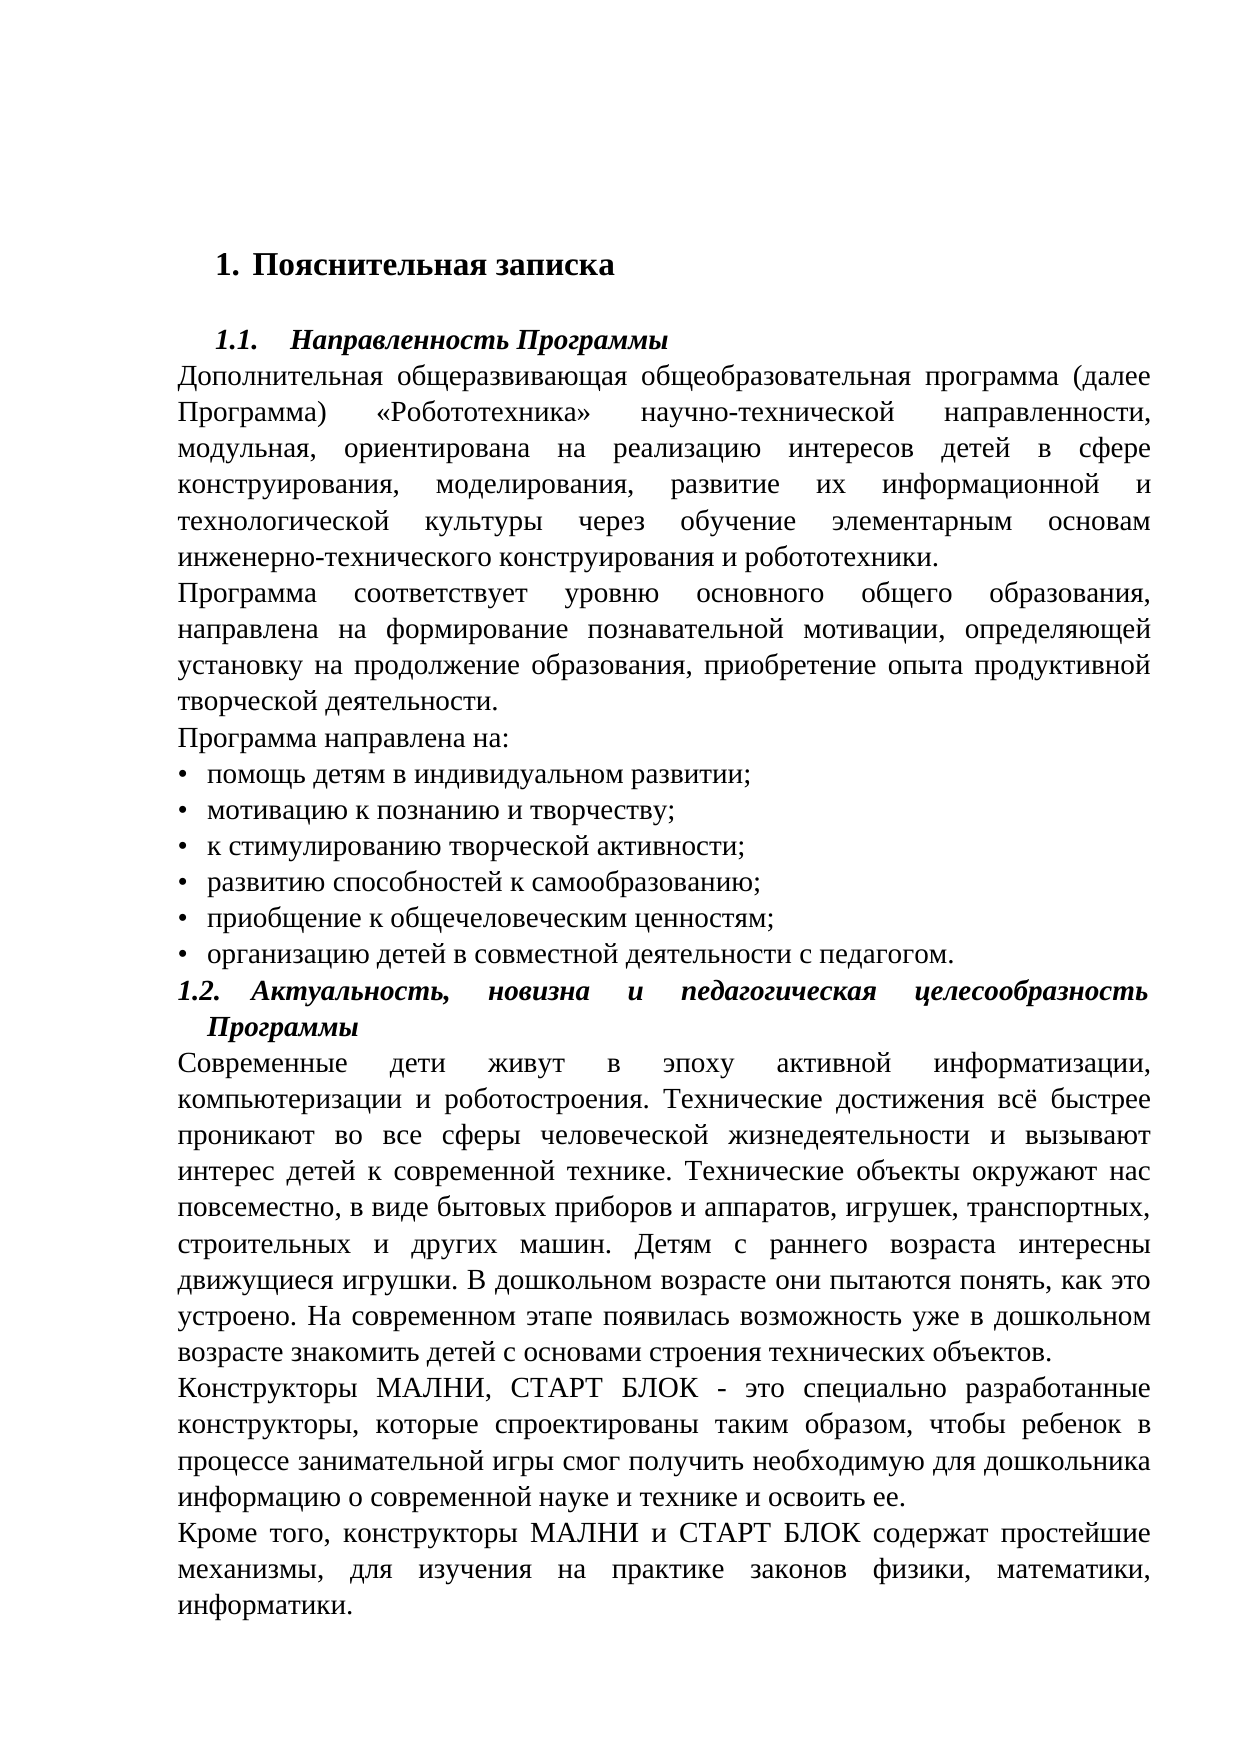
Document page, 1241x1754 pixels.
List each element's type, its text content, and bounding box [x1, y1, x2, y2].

text Программа направлена на: [177, 720, 1152, 753]
list Актуальность, новизна и педагогическая целесообразность Программы [177, 973, 1152, 1042]
list помощь детям в индивидуальном развитии; [177, 756, 1152, 789]
list мотивацию к познанию и творчеству; [177, 792, 1152, 826]
list Пояснительная записка [215, 244, 1152, 283]
list к стимулированию творческой активности; [177, 828, 1152, 862]
list Направленность Программы [215, 322, 1152, 356]
text Конструкторы МАЛНИ, СТАРТ БЛОК - это специально разработанные конструкторы, которые спроектированы таким образом, чтобы ребенок в процессе занимательной игры смог получить необходимую для дошкольника информацию о современной науке и технике и освоить ее. [177, 1370, 1152, 1512]
text Дополнительная общеразвивающая общеобразовательная программа (далее Программа) «Робототехника» научно-технической направленности, модульная, ориентирована на реализацию интересов детей в сфере конструирования, моделирования, развитие их информационной и технологической культуры через обучение элементарным основам инженерно-технического конструирования и робототехники. [177, 358, 1152, 572]
text Современные дети живут в эпоху активной информатизации, компьютеризации и роботостроения. Технические достижения всё быстрее проникают во все сферы человеческой жизнедеятельности и вызывают интерес детей к современной технике. Технические объекты окружают нас повсеместно, в виде бытовых приборов и аппаратов, игрушек, транспортных, строительных и других машин. Детям с раннего возраста интересны движущиеся игрушки. В дошкольном возрасте они пытаются понять, как это устроено. На современном этапе появилась возможность уже в дошкольном возрасте знакомить детей с основами строения технических объектов. [177, 1045, 1152, 1368]
text Программа соответствует уровню основного общего образования, направлена на формирование познавательной мотивации, определяющей установку на продолжение образования, приобретение опыта продуктивной творческой деятельности. [177, 575, 1152, 717]
list приобщение к общечеловеческим ценностям; [177, 900, 1152, 934]
list организацию детей в совместной деятельности с педагогом. [177, 937, 1152, 970]
list развитию способностей к самообразованию; [177, 864, 1152, 898]
text Кроме того, конструкторы МАЛНИ и СТАРТ БЛОК содержат простейшие механизмы, для изучения на практике законов физики, математики, информатики. [177, 1515, 1152, 1621]
